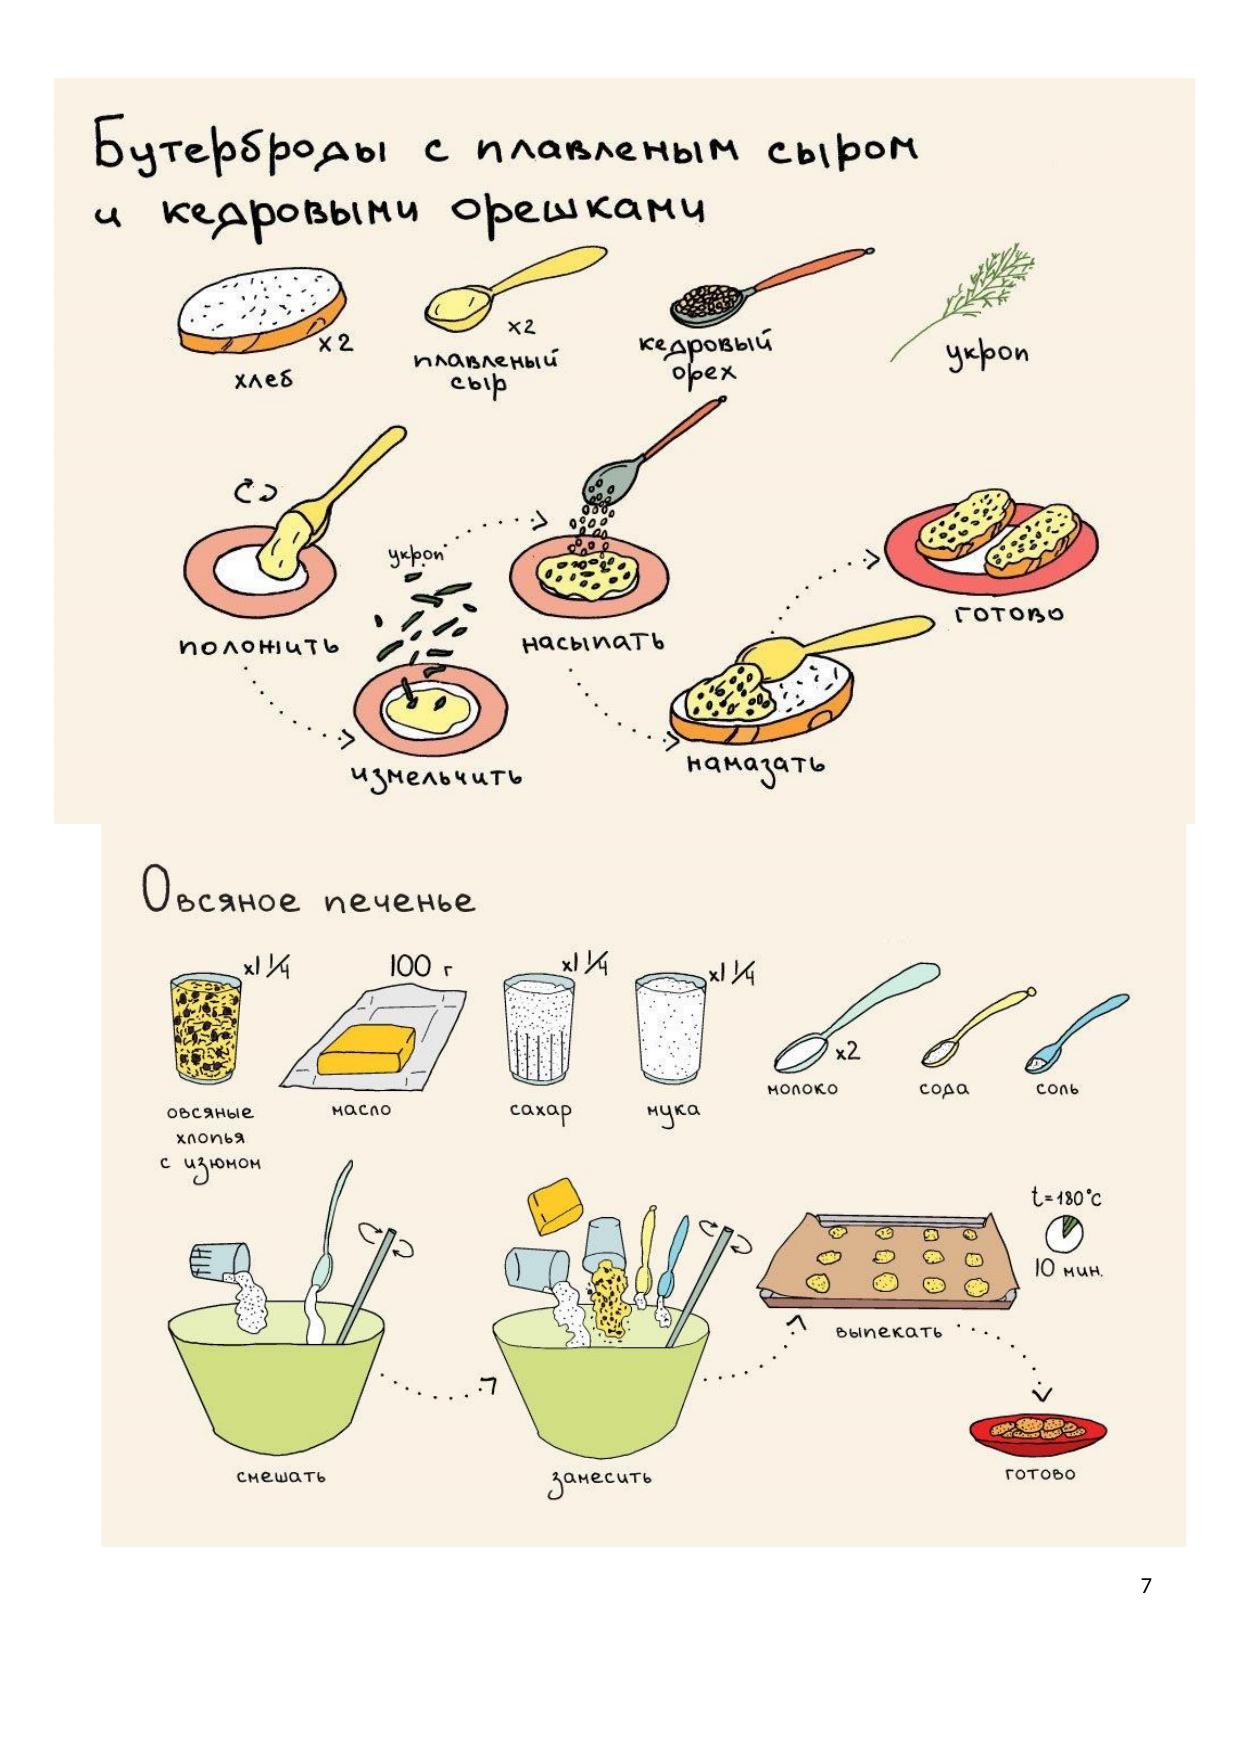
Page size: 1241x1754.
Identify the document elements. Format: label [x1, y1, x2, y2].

picture [53, 78, 1196, 1547]
